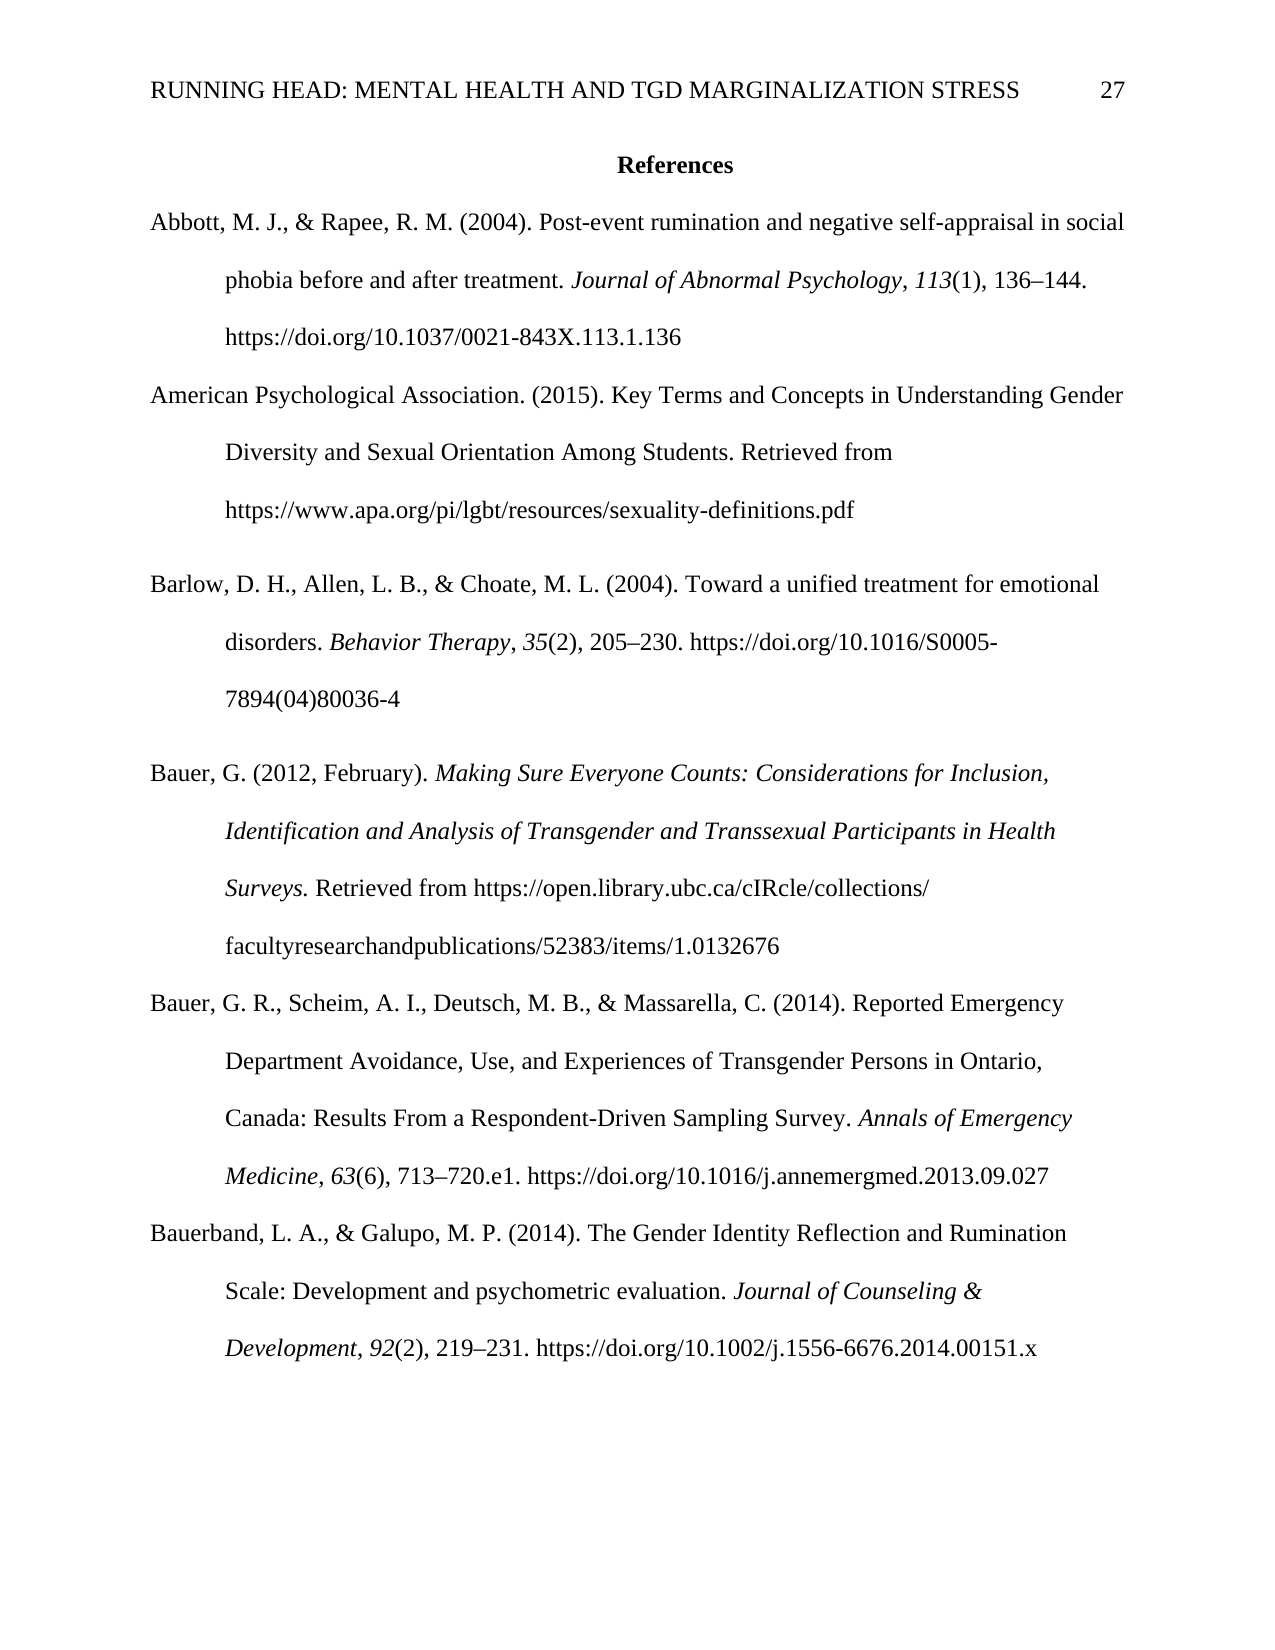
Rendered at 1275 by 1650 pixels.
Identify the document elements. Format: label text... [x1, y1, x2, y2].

text References [150, 150, 1125, 179]
text Bauer, G. R., Scheim, A. I., Deutsch, M. B., & Massarella, C. (2014). Reported Emergency Department Avoidance, Use, and Experiences of Transgender Persons in Ontario, Canada: Results From a Respondent-Driven Sampling Survey. Annals of Emergency Medicine, 63(6), 713–720.e1. https://doi.org/10.1016/j.annemergmed.2013.09.027 [150, 988, 1125, 1189]
text Abbott, M. J., & Rapee, R. M. (2004). Post-event rumination and negative self-appraisal in social phobia before and after treatment. Journal of Abnormal Psychology, 113(1), 136–144. https://doi.org/10.1037/0021-843X.113.1.136 [150, 207, 1125, 351]
text Bauer, G. (2012, February). Making Sure Everyone Counts: Considerations for Inclusion, Identification and Analysis of Transgender and Transsexual Participants in Health Surveys. Retrieved from https://open.library.ubc.ca/cIRcle/collections/ [150, 758, 1125, 902]
text Barlow, D. H., Allen, L. B., & Choate, M. L. (2004). Toward a unified treatment for emotional disorders. Behavior Therapy, 35(2), 205–230. https://doi.org/10.1016/S0005-7894(04)80036-4 [150, 569, 1125, 713]
text American Psychological Association. (2015). Key Terms and Concepts in Understanding Gender Diversity and Sexual Orientation Among Students. Retrieved from https://www.apa.org/pi/lgbt/resources/sexuality-definitions.pdf [150, 380, 1125, 524]
text Bauerband, L. A., & Galupo, M. P. (2014). The Gender Identity Reflection and Rumination Scale: Development and psychometric evaluation. Journal of Counseling & Development, 92(2), 219–231. https://doi.org/10.1002/j.1556-6676.2014.00151.x [150, 1218, 1125, 1362]
text facultyresearchandpublications/52383/items/1.0132676 [150, 931, 1125, 959]
